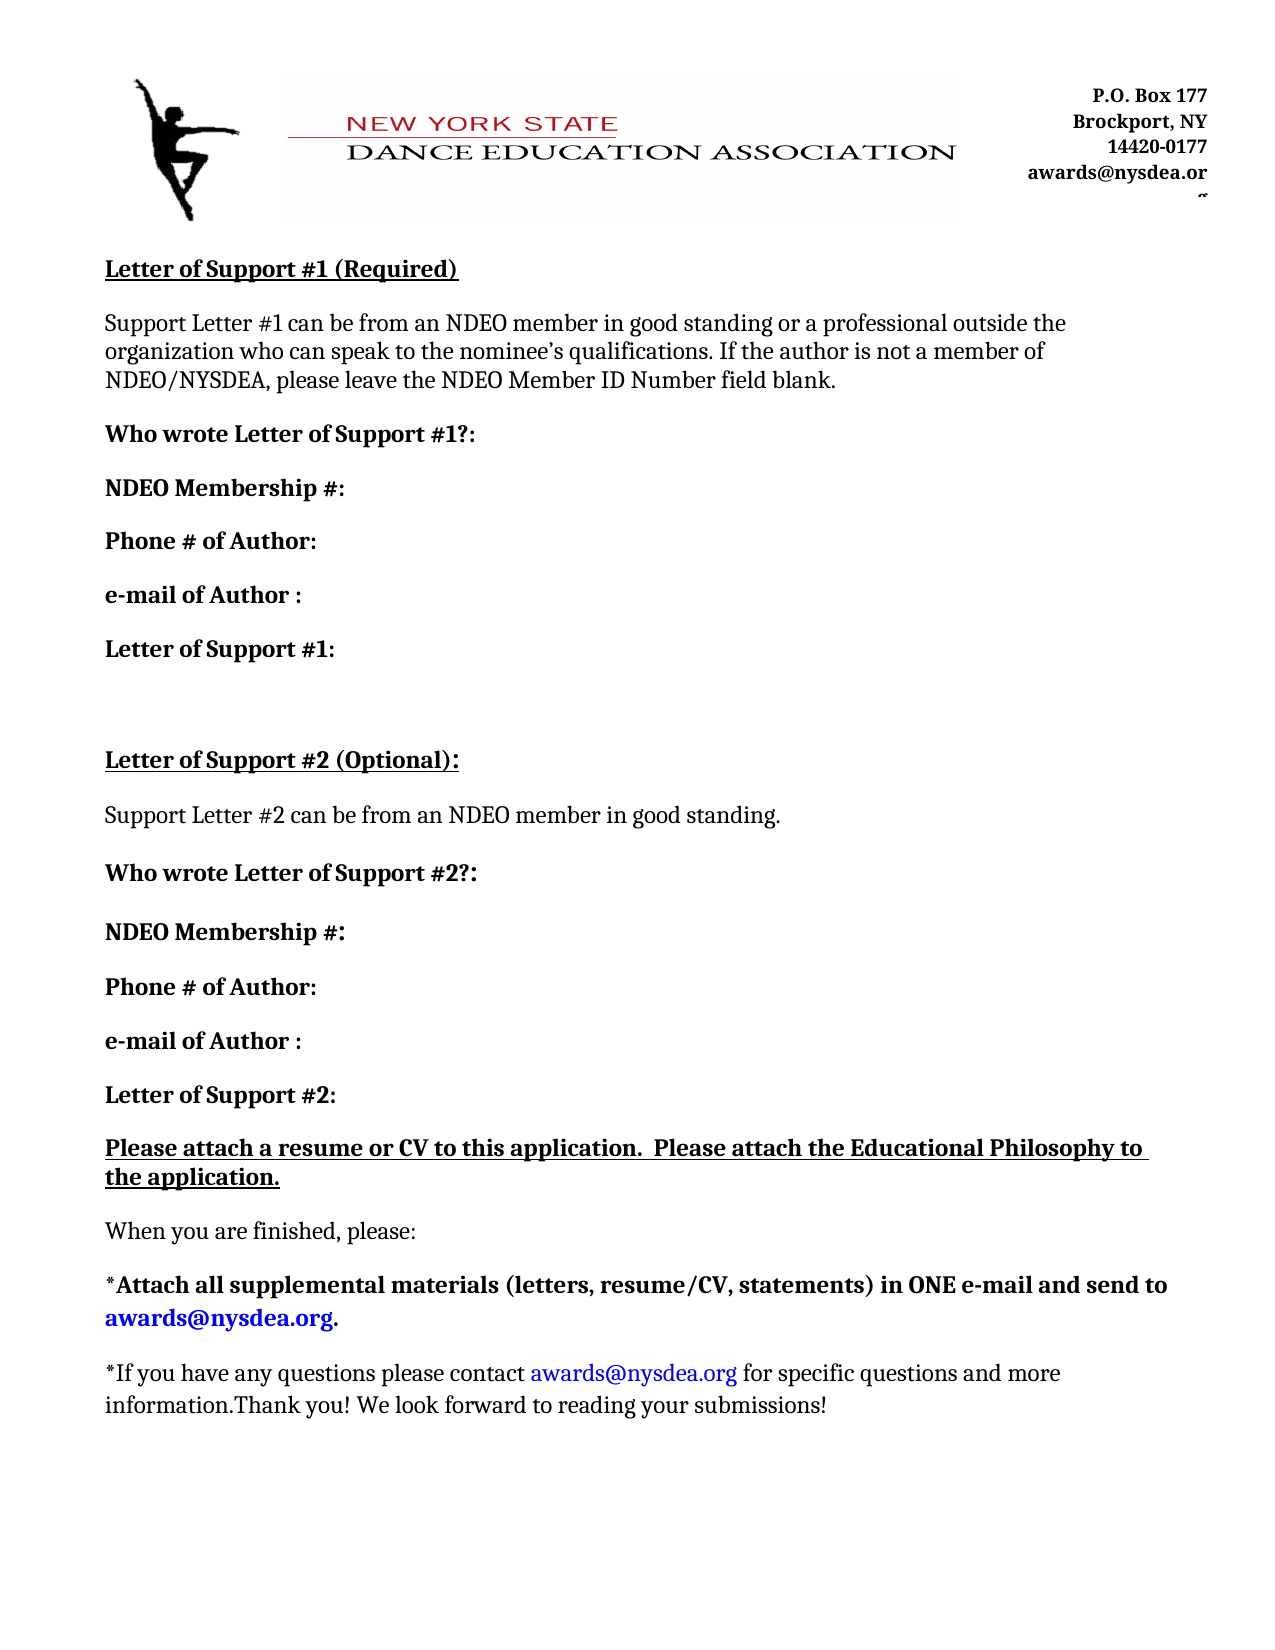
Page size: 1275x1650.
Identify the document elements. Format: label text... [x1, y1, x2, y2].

text Phone # of Author: [105, 973, 1170, 1002]
text Who wrote Letter of Support #2?: [105, 855, 1170, 889]
text Letter of Support #2: [105, 1081, 1170, 1109]
text e-mail of Author : [105, 581, 1170, 610]
text *If you have any questions please contact awards@nysdea.org for specific questions and more information. Thank you! We look forward to reading your submissions! [105, 1358, 1170, 1421]
text Letter of Support #2 (Optional): [105, 742, 1170, 776]
text NDEO Membership #: [105, 914, 1170, 948]
text Letter of Support #1: [105, 635, 1170, 663]
picture [104, 75, 253, 226]
text Support Letter #1 can be from an NDEO member in good standing or a professional outside the organization who can speak to the nominee’s qualifications. If the author is not a member of NDEO/NYSDEA, please leave the NDEO Member ID Number field blank. [105, 308, 1170, 395]
text Phone # of Author: [105, 527, 1170, 556]
text Who wrote Letter of Support #1?: [105, 420, 1170, 448]
text Please attach a resume or CV to this application. Please attach the Educational Philosophy to the application. [105, 1134, 1170, 1192]
text Letter of Support #1 (Required) [105, 255, 1170, 283]
text Support Letter #2 can be from an NDEO member in good standing. [105, 801, 1170, 830]
text NDEO Membership #: [105, 473, 1170, 502]
text e-mail of Author : [105, 1027, 1170, 1056]
text When you are finished, please: [105, 1217, 1170, 1246]
picture [280, 75, 959, 223]
text *Attach all supplemental materials (letters, resume/CV, statements) in ONE e-mail and send to awards@nysdea.org. [105, 1271, 1170, 1333]
